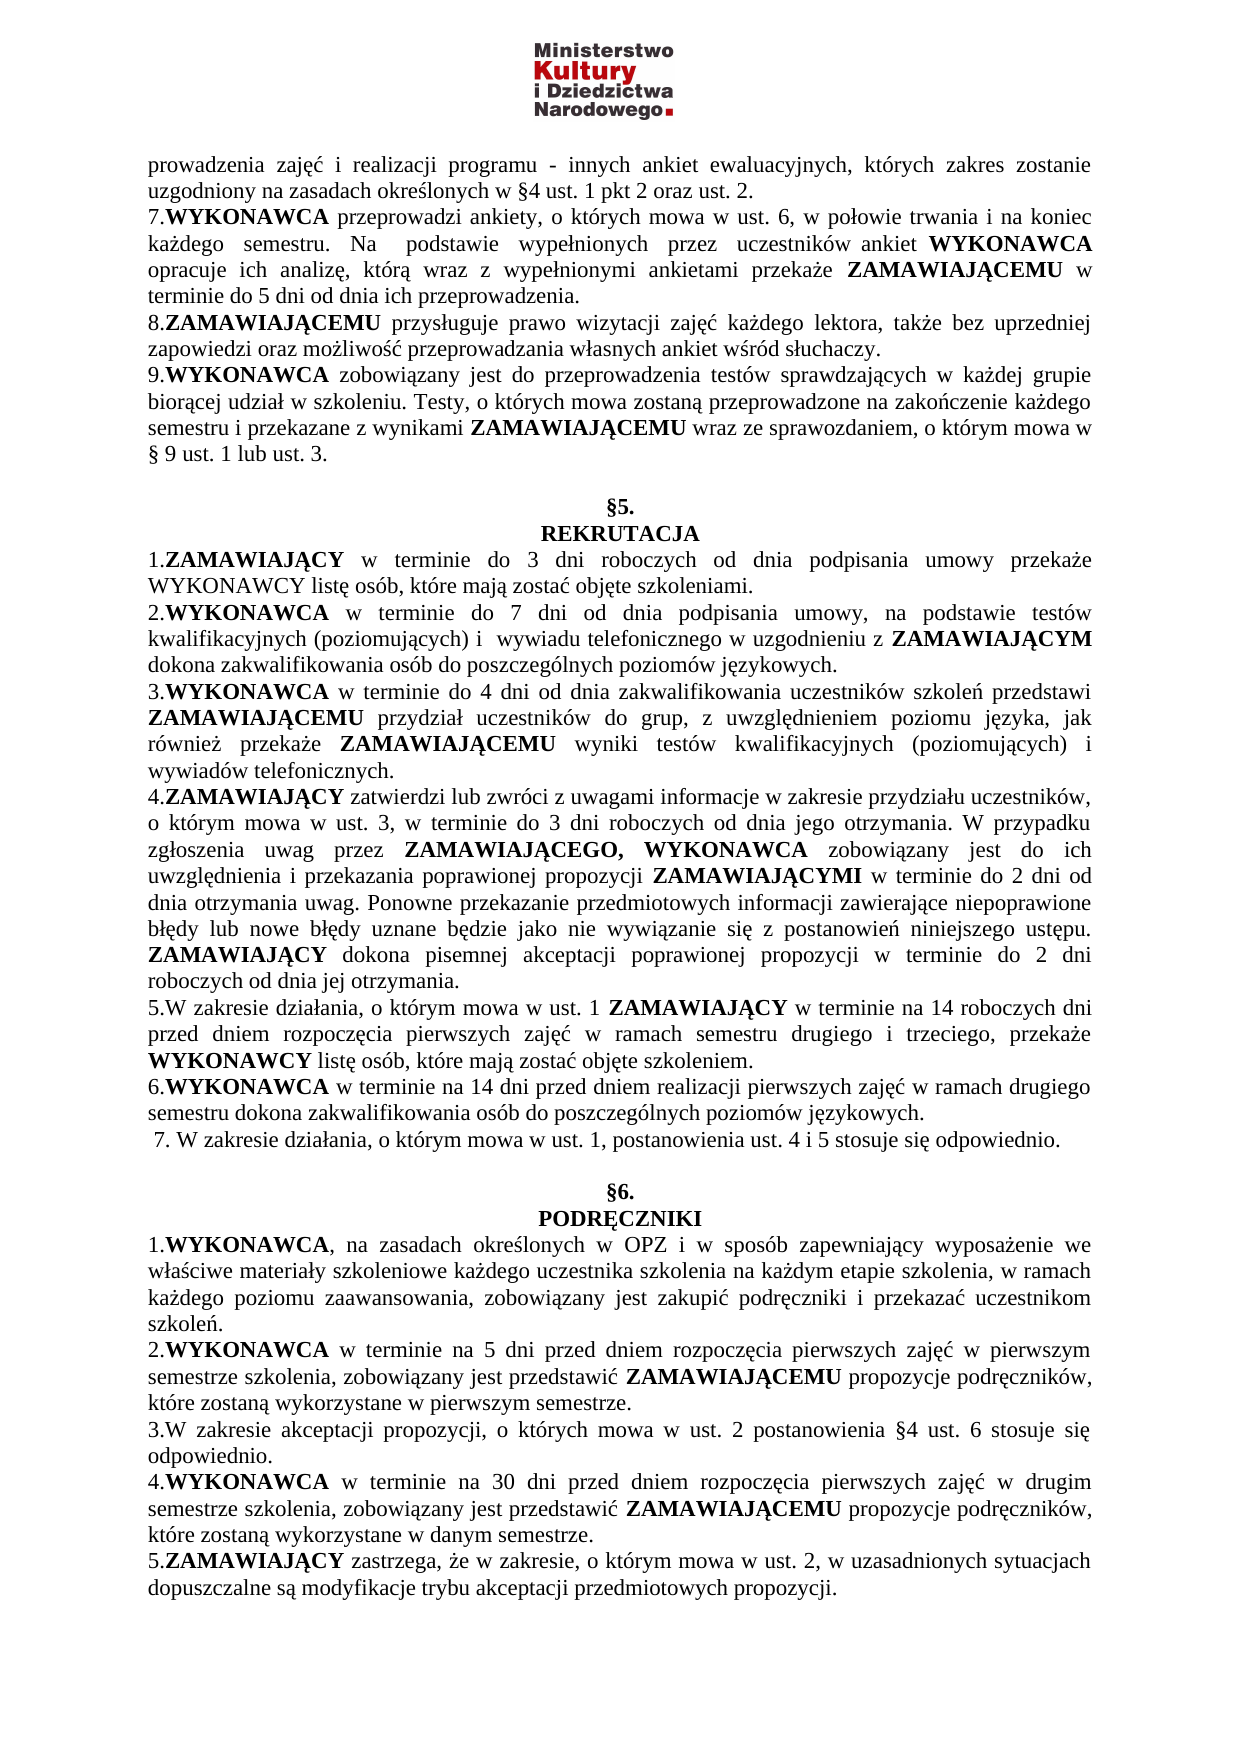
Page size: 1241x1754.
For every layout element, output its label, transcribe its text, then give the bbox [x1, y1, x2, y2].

text 2.WYKONAWCA w terminie do 7 dni od dnia podpisania umowy, na podstawie testów kwalifikacyjnych (poziomujących) i wywiadu telefonicznego w uzgodnieniu z ZAMAWIAJĄCYM dokona zakwalifikowania osób do poszczególnych poziomów językowych. [148, 599, 1093, 678]
text PODRĘCZNIKI [148, 1205, 1093, 1231]
text §6. [148, 1178, 1093, 1205]
text REKRUTACJA [148, 519, 1093, 546]
picture [532, 40, 675, 122]
text 8.ZAMAWIAJĄCEMU przysługuje prawo wizytacji zajęć każdego lektora, także bez uprzedniej zapowiedzi oraz możliwość przeprowadzania własnych ankiet wśród słuchaczy. [148, 309, 1093, 361]
text 1.WYKONAWCA, na zasadach określonych w OPZ i w sposób zapewniający wyposażenie we właściwe materiały szkoleniowe każdego uczestnika szkolenia na każdym etapie szkolenia, w ramach każdego poziomu zaawansowania, zobowiązany jest zakupić podręczniki i przekazać uczestnikom szkoleń. [148, 1231, 1093, 1337]
text 3.WYKONAWCA w terminie do 4 dni od dnia zakwalifikowania uczestników szkoleń przedstawi ZAMAWIAJĄCEMU przydział uczestników do grup, z uwzględnieniem poziomu języka, jak również przekaże ZAMAWIAJĄCEMU wyniki testów kwalifikacyjnych (poziomujących) i wywiadów telefonicznych. [148, 678, 1093, 783]
text 2.WYKONAWCA w terminie na 5 dni przed dniem rozpoczęcia pierwszych zajęć w pierwszym semestrze szkolenia, zobowiązany jest przedstawić ZAMAWIAJĄCEMU propozycje podręczników, które zostaną wykorzystane w pierwszym semestrze. [148, 1337, 1093, 1416]
text 4.ZAMAWIAJĄCY zatwierdzi lub zwróci z uwagami informacje w zakresie przydziału uczestników, o którym mowa w ust. 3, w terminie do 3 dni roboczych od dnia jego otrzymania. W przypadku zgłoszenia uwag przez ZAMAWIAJĄCEGO, WYKONAWCA zobowiązany jest do ich uwzględnienia i przekazania poprawionej propozycji ZAMAWIAJĄCYMI w terminie do 2 dni od dnia otrzymania uwag. Ponowne przekazanie przedmiotowych informacji zawierające niepoprawione błędy lub nowe błędy uznane będzie jako nie wywiązanie się z postanowień niniejszego ustępu. ZAMAWIAJĄCY dokona pisemnej akceptacji poprawionej propozycji w terminie do 2 dni roboczych od dnia jej otrzymania. [148, 783, 1093, 994]
text 5.ZAMAWIAJĄCY zastrzega, że w zakresie, o którym mowa w ust. 2, w uzasadnionych sytuacjach dopuszczalne są modyfikacje trybu akceptacji przedmiotowych propozycji. [148, 1547, 1093, 1600]
text 3.W zakresie akceptacji propozycji, o których mowa w ust. 2 postanowienia §4 ust. 6 stosuje się odpowiednio. [148, 1416, 1093, 1468]
text §5. [148, 493, 1093, 519]
text 4.WYKONAWCA w terminie na 30 dni przed dniem rozpoczęcia pierwszych zajęć w drugim semestrze szkolenia, zobowiązany jest przedstawić ZAMAWIAJĄCEMU propozycje podręczników, które zostaną wykorzystane w danym semestrze. [148, 1468, 1093, 1547]
text 1.ZAMAWIAJĄCY w terminie do 3 dni roboczych od dnia podpisania umowy przekaże WYKONAWCY listę osób, które mają zostać objęte szkoleniami. [148, 546, 1093, 599]
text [148, 151, 1093, 203]
text 6.WYKONAWCA w terminie na 14 dni przed dniem realizacji pierwszych zajęć w ramach drugiego semestru dokona zakwalifikowania osób do poszczególnych poziomów językowych. [148, 1073, 1093, 1126]
text 7.WYKONAWCA przeprowadzi ankiety, o których mowa w ust. 6, w połowie trwania i na koniec każdego semestru. Na podstawie wypełnionych przez uczestników ankiet WYKONAWCA opracuje ich analizę, którą wraz z wypełnionymi ankietami przekaże ZAMAWIAJĄCEMU w terminie do 5 dni od dnia ich przeprowadzenia. [148, 203, 1093, 309]
text 9.WYKONAWCA zobowiązany jest do przeprowadzenia testów sprawdzających w każdej grupie biorącej udział w szkoleniu. Testy, o których mowa zostaną przeprowadzone na zakończenie każdego semestru i przekazane z wynikami ZAMAWIAJĄCEMU wraz ze sprawozdaniem, o którym mowa w § 9 ust. 1 lub ust. 3. [148, 361, 1093, 467]
text 7. W zakresie działania, o którym mowa w ust. 1, postanowienia ust. 4 i 5 stosuje się odpowiednio. [148, 1126, 1093, 1152]
text 5.W zakresie działania, o którym mowa w ust. 1 ZAMAWIAJĄCY w terminie na 14 roboczych dni przed dniem rozpoczęcia pierwszych zajęć w ramach semestru drugiego i trzeciego, przekaże WYKONAWCY listę osób, które mają zostać objęte szkoleniem. [148, 994, 1093, 1073]
